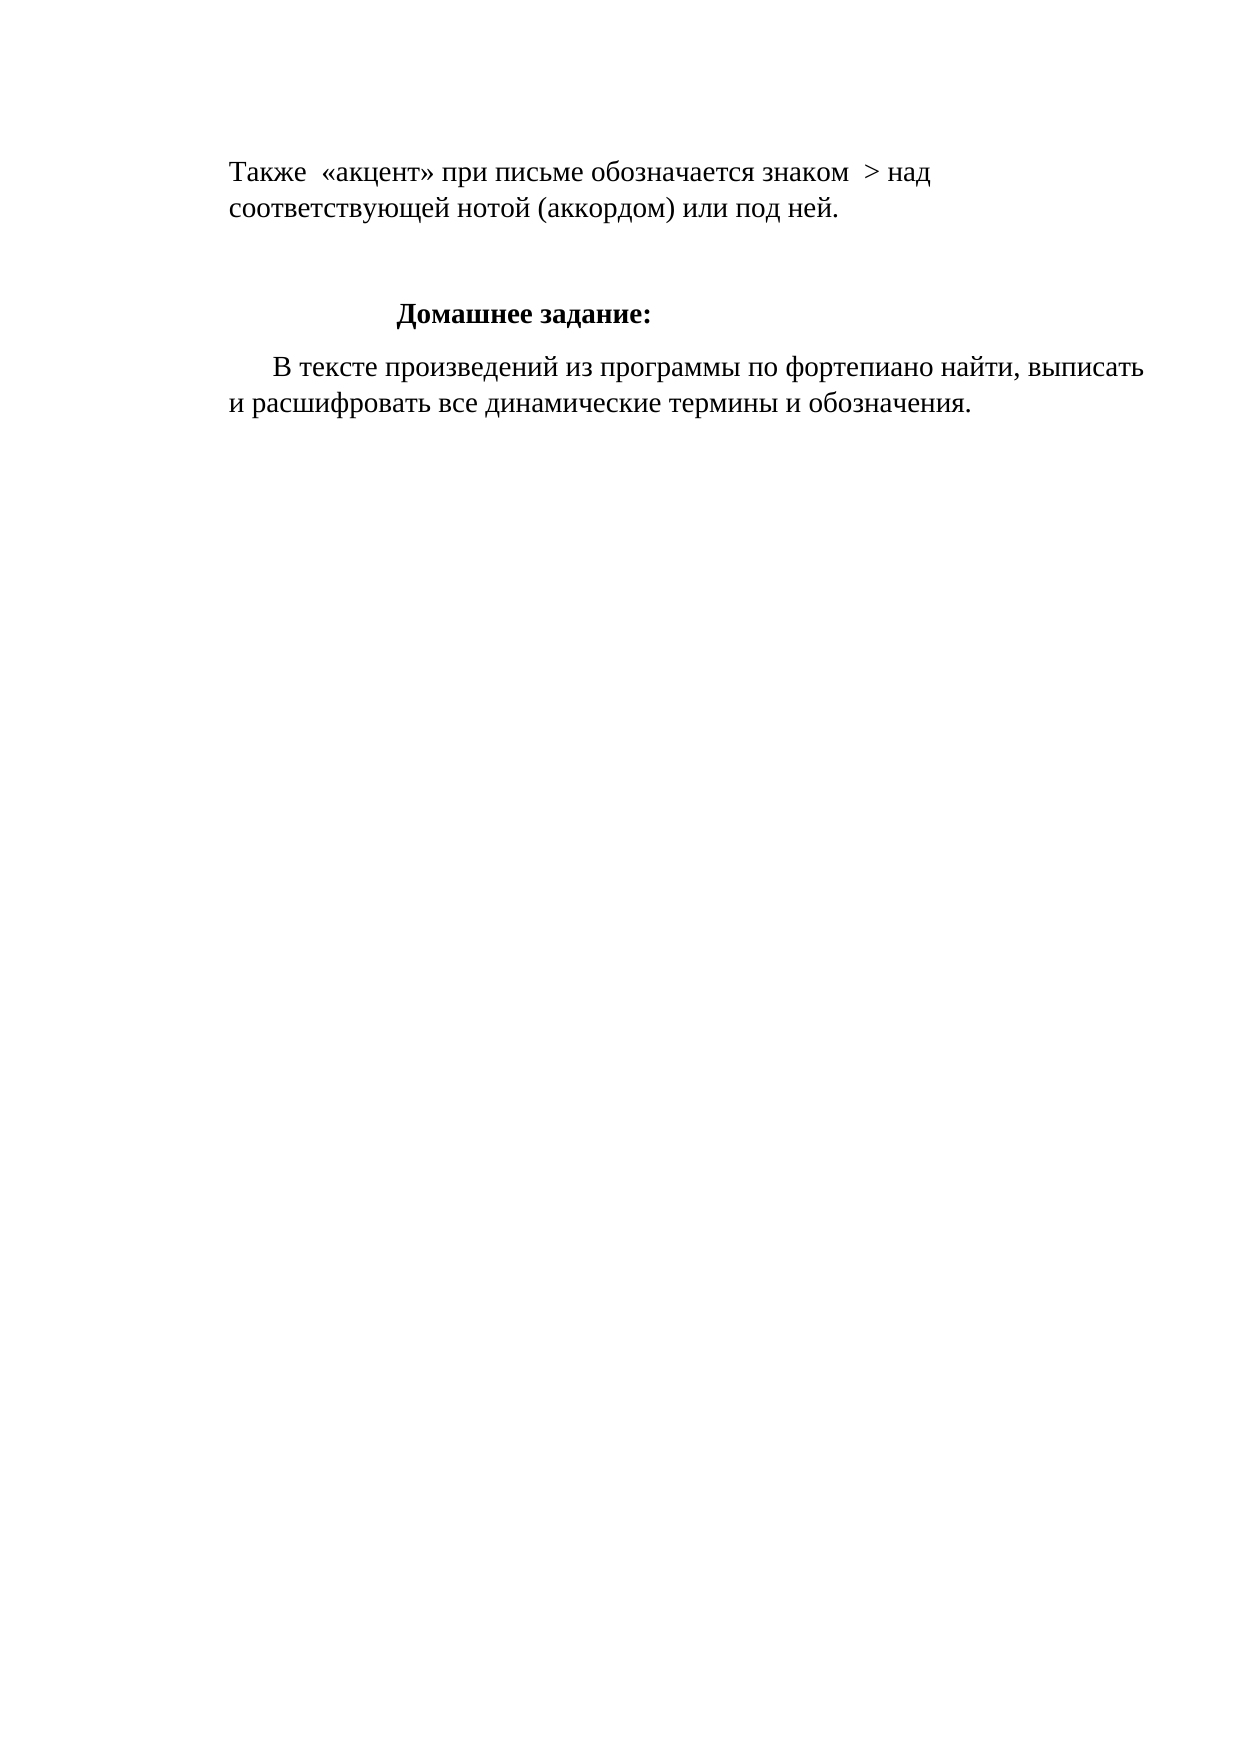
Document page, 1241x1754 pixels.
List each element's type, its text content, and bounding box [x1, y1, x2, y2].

text В тексте произведений из программы по фортепиано найти, выписать и расшифровать все динамические термины и обозначения. [229, 349, 1152, 418]
text Домашнее задание: [229, 296, 1152, 329]
text Также «акцент» при письме обозначается знаком > над соответствующей нотой (аккордом) или под ней. [229, 118, 1152, 224]
